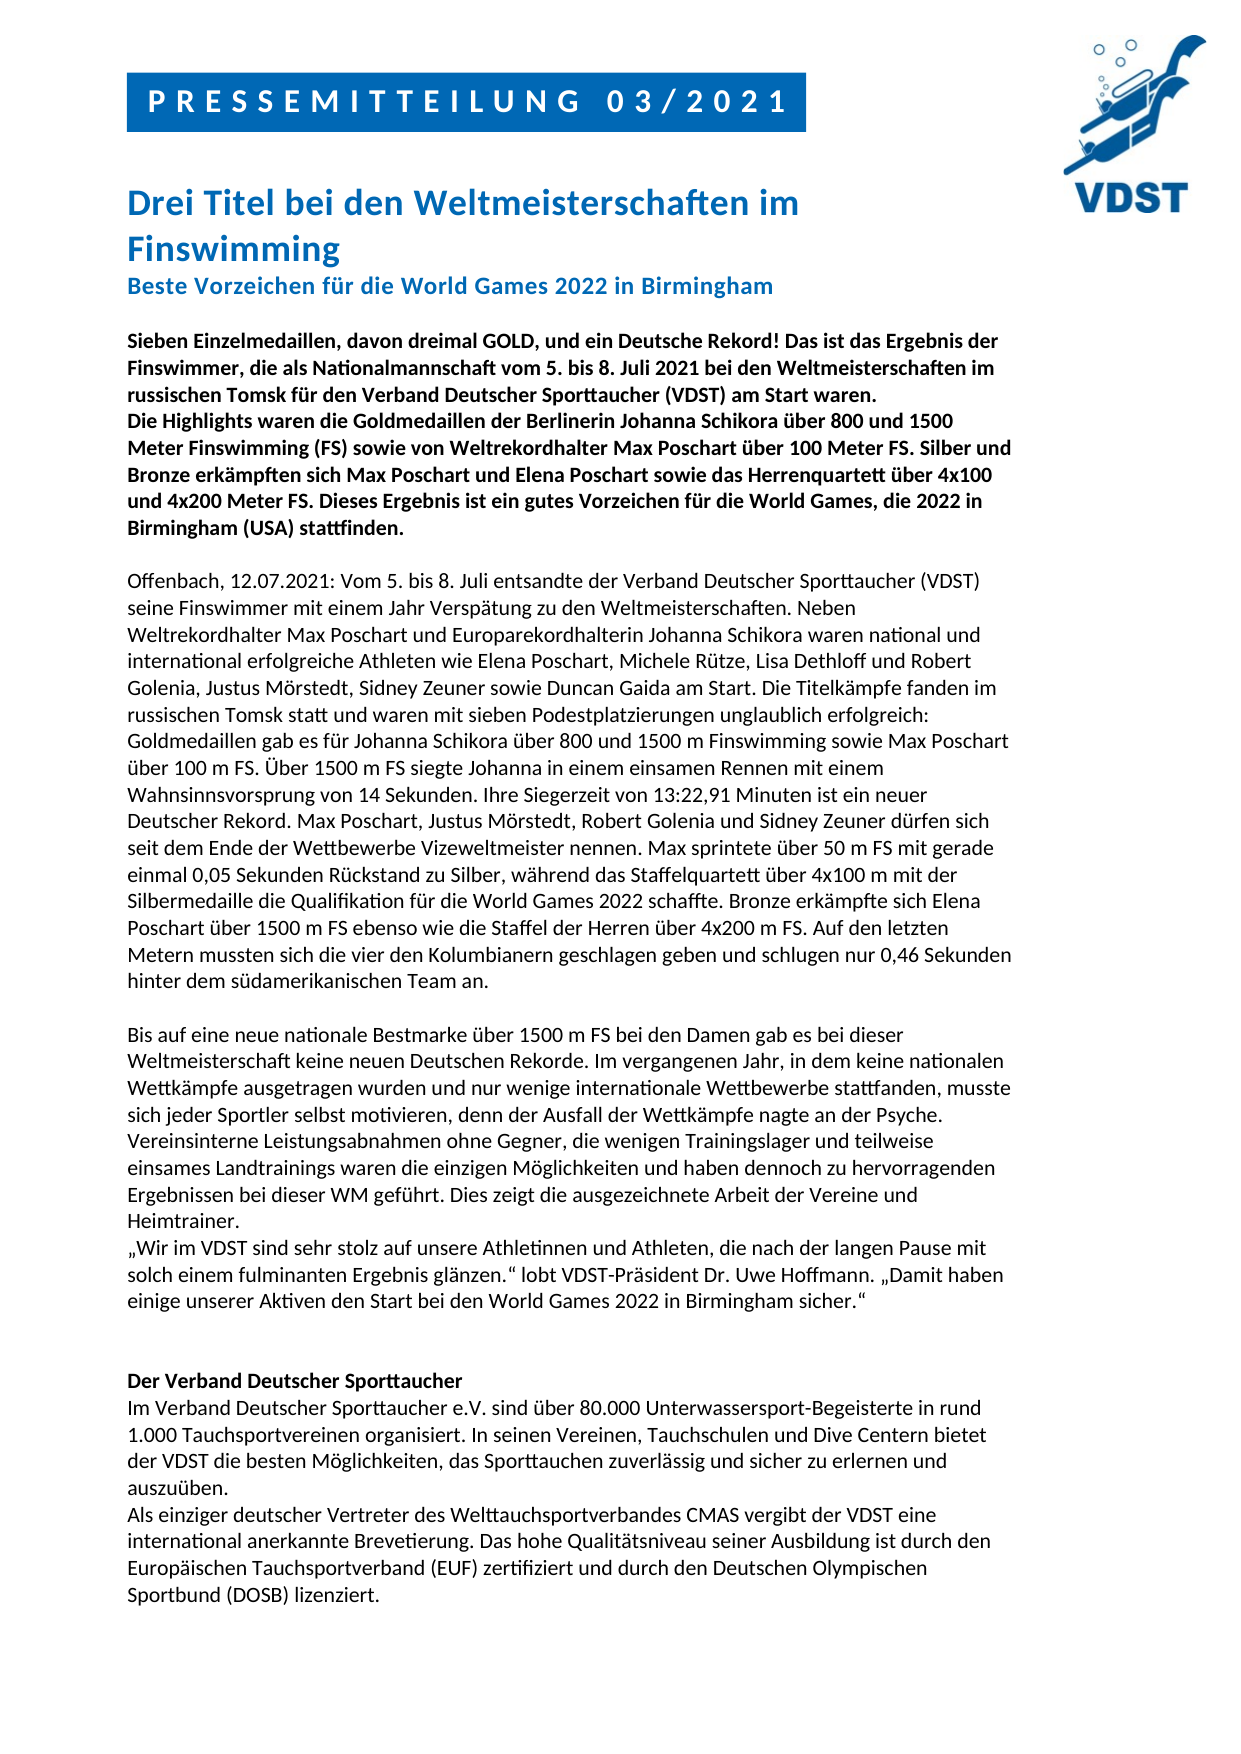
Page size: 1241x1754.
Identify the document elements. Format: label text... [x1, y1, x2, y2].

text Die Highlights waren die Goldmedaillen der Berlinerin Johanna Schikora über 800 und 1500 Meter Finswimming (FS) sowie von Weltrekordhalter Max Poschart über 100 Meter FS. Silber und Bronze erkämpften sich Max Poschart und Elena Poschart sowie das Herrenquartett über 4x100 und 4x200 Meter FS. Dieses Ergebnis ist ein gutes Vorzeichen für die World Games, die 2022 in Birmingham (USA) stattfinden. [127, 408, 1013, 541]
text Beste Vorzeichen für die World Games 2022 in Birmingham [127, 270, 1013, 301]
text Bis auf eine neue nationale Bestmarke über 1500 m FS bei den Damen gab es bei dieser Weltmeisterschaft keine neuen Deutschen Rekorde. Im vergangenen Jahr, in dem keine nationalen Wettkämpfe ausgetragen wurden und nur wenige internationale Wettbewerbe stattfanden, musste sich jeder Sportler selbst motivieren, denn der Ausfall der Wettkämpfe nagte an der Psyche. Vereinsinterne Leistungsabnahmen ohne Gegner, die wenigen Trainingslager und teilweise einsames Landtrainings waren die einzigen Möglichkeiten und haben dennoch zu hervorragenden Ergebnissen bei dieser WM geführt. Dies zeigt die ausgezeichnete Arbeit der Vereine und Heimtrainer. [127, 1021, 1013, 1234]
text Sieben Einzelmedaillen, davon dreimal GOLD, und ein Deutsche Rekord! Das ist das Ergebnis der Finswimmer, die als Nationalmannschaft vom 5. bis 8. Juli 2021 bei den Weltmeisterschaften im russischen Tomsk für den Verband Deutscher Sporttaucher (VDST) am Start waren. [127, 328, 1013, 408]
text Im Verband Deutscher Sporttaucher e.V. sind über 80.000 Unterwassersport-Begeisterte in rund 1.000 Tauchsportvereinen organisiert. In seinen Vereinen, Tauchschulen und Dive Centern bietet der VDST die besten Möglichkeiten, das Sporttauchen zuverlässig und sicher zu erlernen und auszuüben. [127, 1394, 1013, 1501]
text „Wir im VDST sind sehr stolz auf unsere Athletinnen und Athleten, die nach der langen Pause mit solch einem fulminanten Ergebnis glänzen.“ lobt VDST-Präsident Dr. Uwe Hoffmann. „Damit haben einige unserer Aktiven den Start bei den World Games 2022 in Birmingham sicher.“ [127, 1234, 1013, 1314]
text Als einziger deutscher Vertreter des Welttauchsportverbandes CMAS vergibt der VDST eine international anerkannte Brevetierung. Das hohe Qualitätsniveau seiner Ausbildung ist durch den Europäischen Tauchsportverband (EUF) zertifiziert und durch den Deutschen Olympischen Sportbund (DOSB) lizenziert. [127, 1501, 1013, 1608]
picture [1063, 35, 1207, 213]
text Drei Titel bei den Weltmeisterschaften im Finswimming [127, 179, 1013, 270]
text Der Verband Deutscher Sporttaucher [127, 1368, 1013, 1394]
text Offenbach, 12.07.2021: Vom 5. bis 8. Juli entsandte der Verband Deutscher Sporttaucher (VDST) seine Finswimmer mit einem Jahr Verspätung zu den Weltmeisterschaften. Neben Weltrekordhalter Max Poschart und Europarekordhalterin Johanna Schikora waren national und international erfolgreiche Athleten wie Elena Poschart, Michele Rütze, Lisa Dethloff und Robert Golenia, Justus Mörstedt, Sidney Zeuner sowie Duncan Gaida am Start. Die Titelkämpfe fanden im russischen Tomsk statt und waren mit sieben Podestplatzierungen unglaublich erfolgreich: Goldmedaillen gab es für Johanna Schikora über 800 und 1500 m Finswimming sowie Max Poschart über 100 m FS. Über 1500 m FS siegte Johanna in einem einsamen Rennen mit einem Wahnsinnsvorsprung von 14 Sekunden. Ihre Siegerzeit von 13:22,91 Minuten ist ein neuer Deutscher Rekord. Max Poschart, Justus Mörstedt, Robert Golenia und Sidney Zeuner dürfen sich seit dem Ende der Wettbewerbe Vizeweltmeister nennen. Max sprintete über 50 m FS mit gerade einmal 0,05 Sekunden Rückstand zu Silber, während das Staffelquartett über 4x100 m mit der Silbermedaille die Qualifikation für die World Games 2022 schaffte. Bronze erkämpfte sich Elena Poschart über 1500 m FS ebenso wie die Staffel der Herren über 4x200 m FS. Auf den letzten Metern mussten sich die vier den Kolumbianern geschlagen geben und schlugen nur 0,46 Sekunden hinter dem südamerikanischen Team an. [127, 568, 1013, 994]
